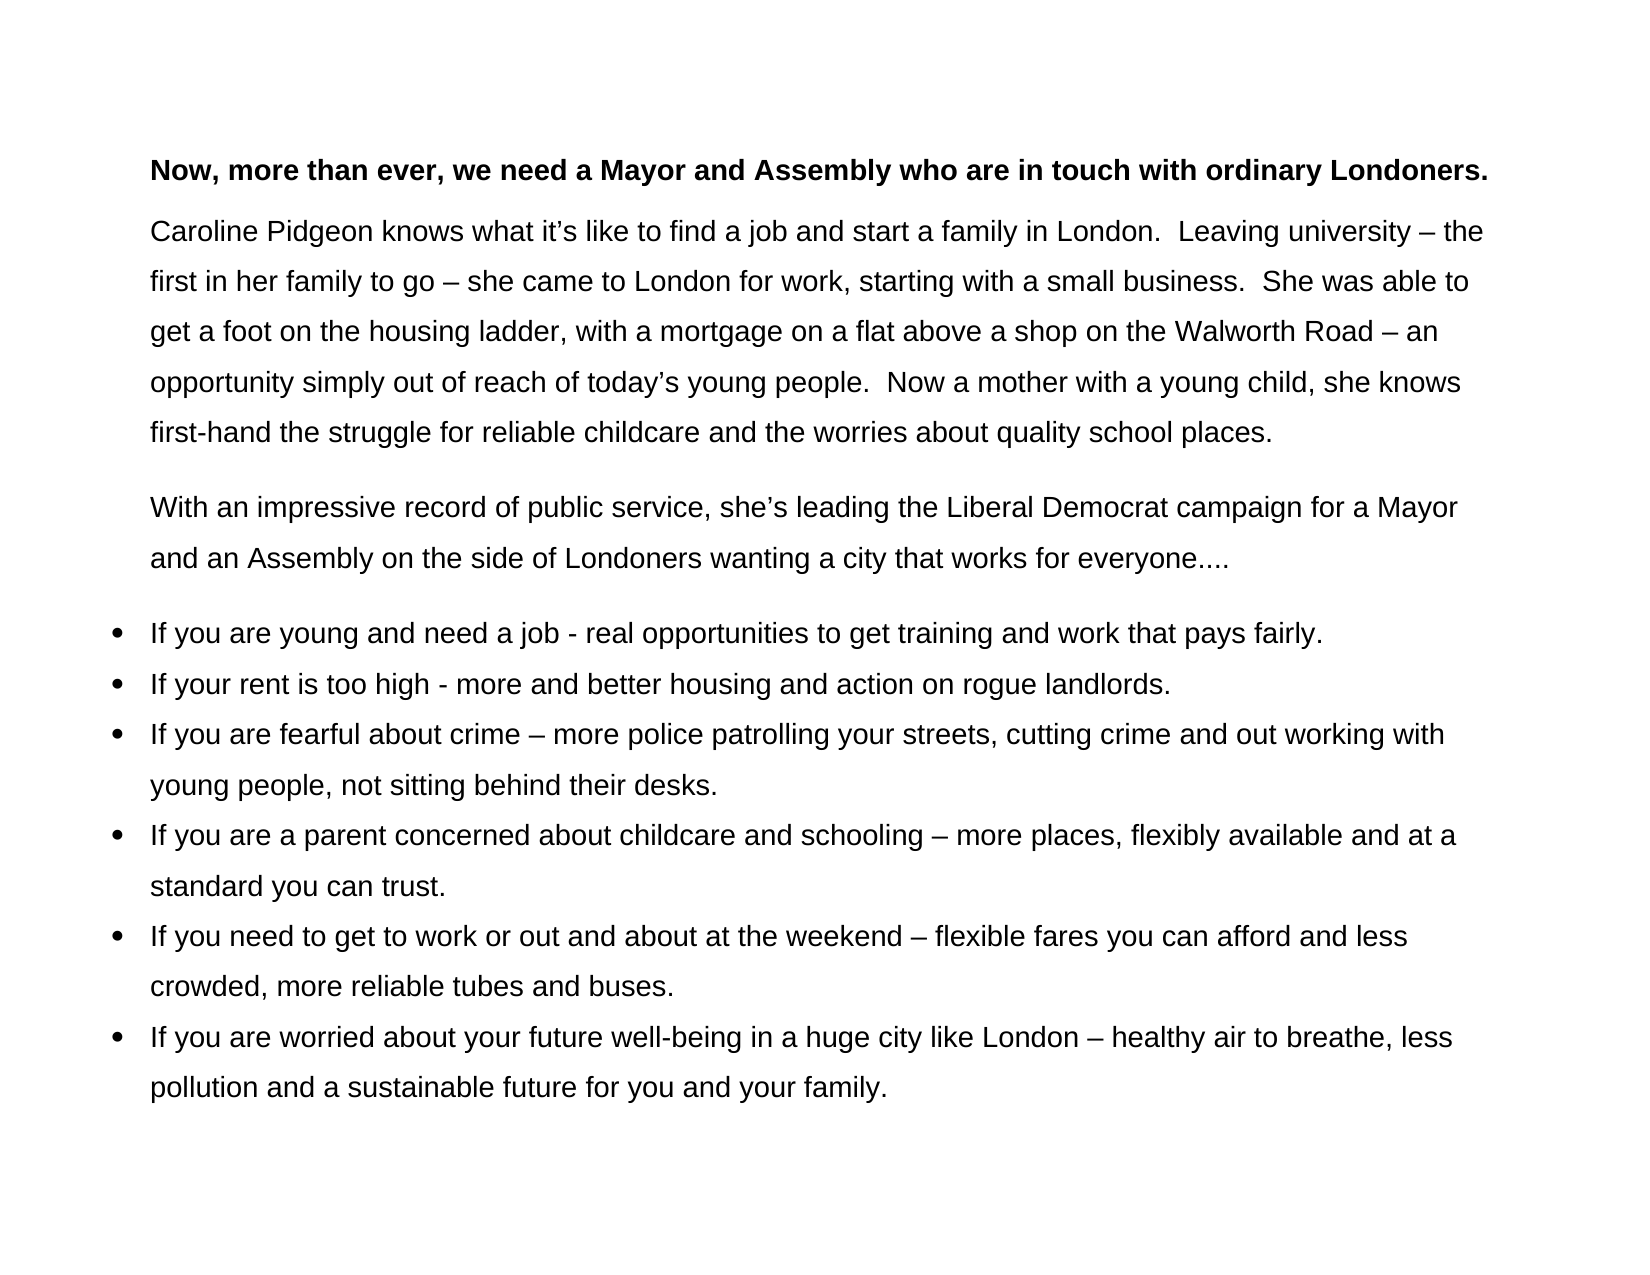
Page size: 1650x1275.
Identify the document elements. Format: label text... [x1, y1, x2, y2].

list If you need to get to work or out and about at the weekend – flexible fares you can afford and less crowded, more reliable tubes and buses. [112, 919, 1500, 1003]
list If you are young and need a job - real opportunities to get training and work that pays fairly. [112, 616, 1500, 650]
list If your rent is too high - more and better housing and action on rogue landlords. [112, 667, 1500, 700]
text Caroline Pidgeon knows what it’s like to find a job and start a family in London. Leaving university – the first in her family to go – she came to London for work, starting with a small business. She was able to get a foot on the housing ladder, with a mortgage on a flat above a shop on the Walworth Road – an opportunity simply out of reach of today’s young people. Now a mother with a young child, she knows first-hand the struggle for reliable childcare and the worries about quality school places. [150, 214, 1500, 449]
text Now, more than ever, we need a Mayor and Assembly who are in touch with ordinary Londoners. [150, 153, 1500, 187]
list If you are fearful about crime – more police patrolling your streets, cutting crime and out working with young people, not sitting behind their desks. [112, 717, 1500, 801]
list If you are a parent concerned about childcare and schooling – more places, flexibly available and at a standard you can trust. [112, 818, 1500, 902]
text With an impressive record of public service, she’s leading the Liberal Democrat campaign for a Mayor and an Assembly on the side of Londoners wanting a city that works for everyone.... [150, 490, 1500, 574]
list If you are worried about your future well-being in a huge city like London – healthy air to breathe, less pollution and a sustainable future for you and your family. [112, 1020, 1500, 1104]
